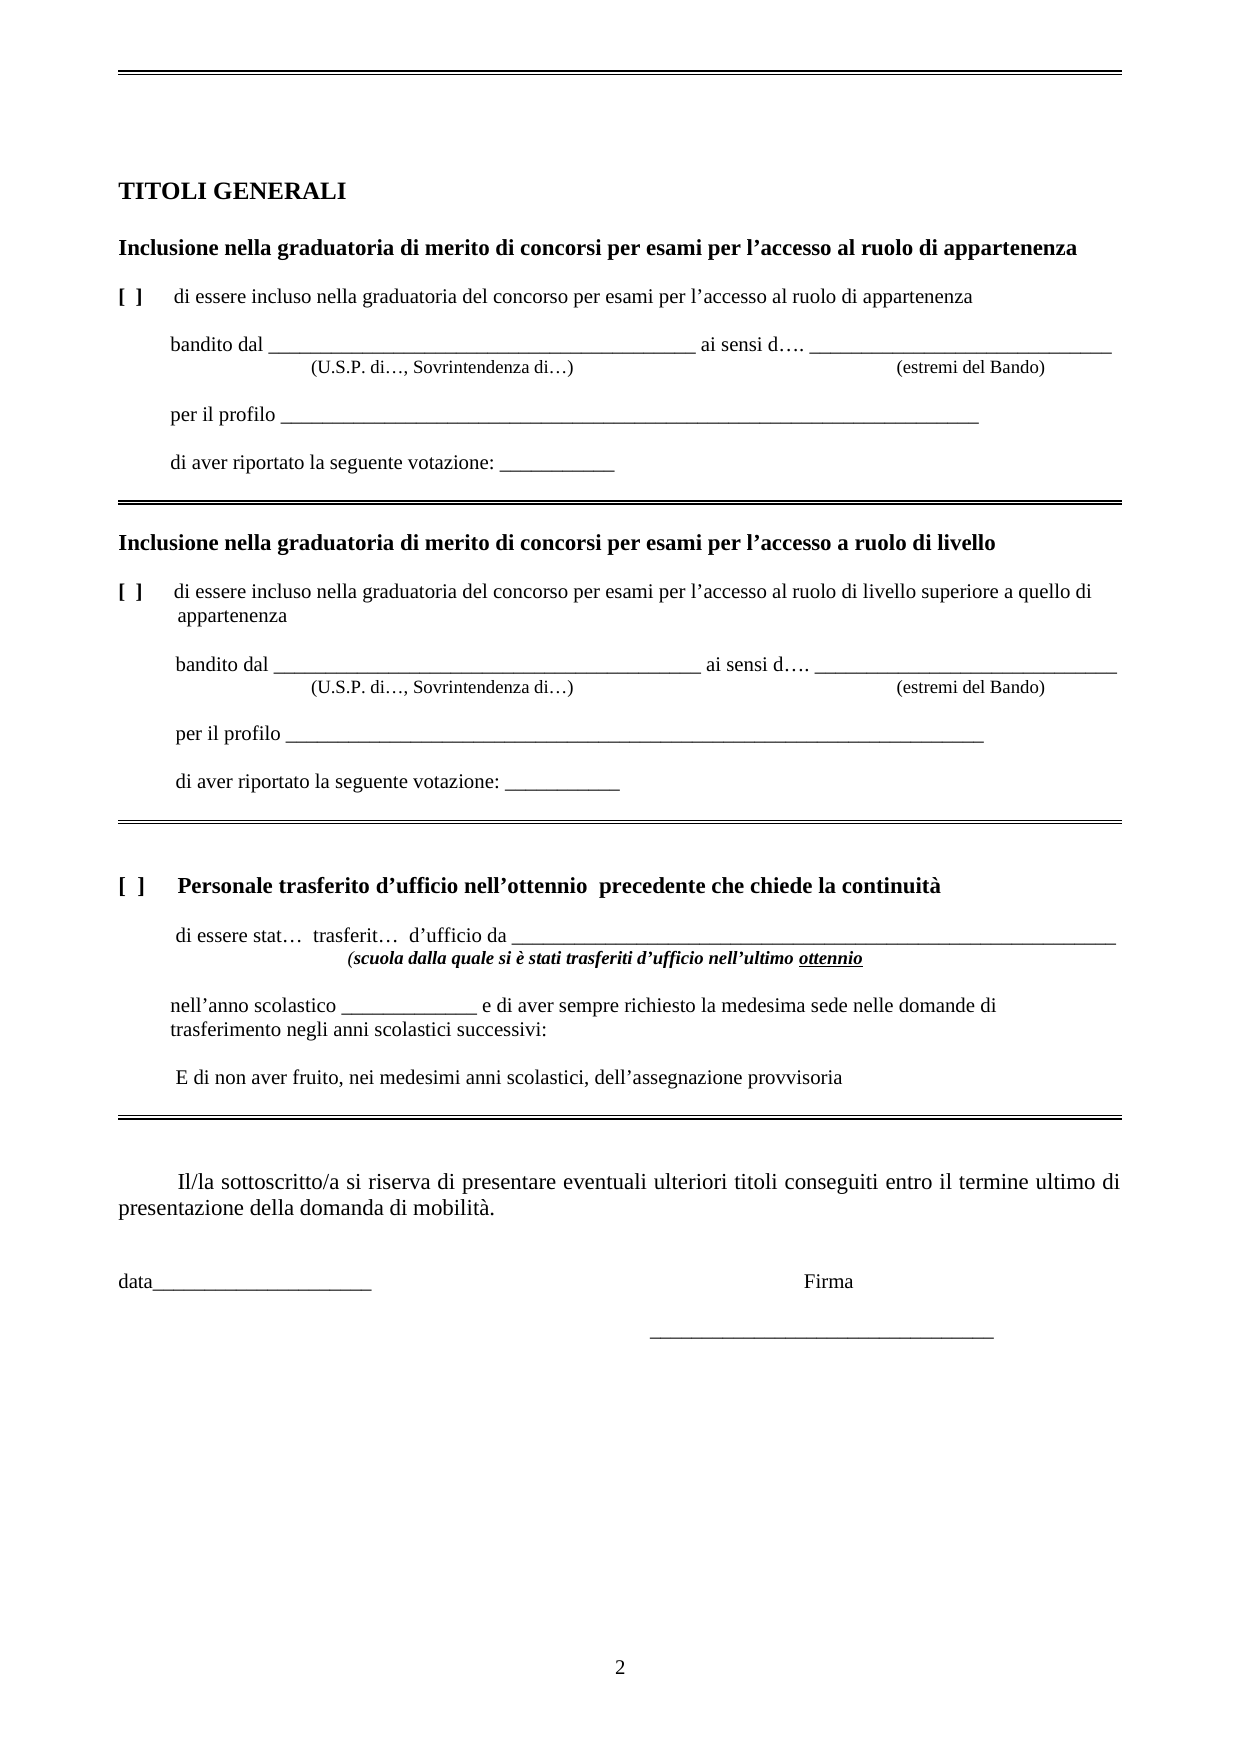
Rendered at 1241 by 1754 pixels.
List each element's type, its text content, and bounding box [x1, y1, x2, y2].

text Il/la sottoscritto/a si riserva di presentare eventuali ulteriori titoli conseguiti entro il termine ultimo di presentazione della domanda di mobilità. [118, 1168, 1122, 1220]
text [ ] di essere incluso nella graduatoria del concorso per esami per l’accesso al ruolo di livello superiore a quello di [118, 579, 1122, 603]
text per il profilo ___________________________________________________________________ [118, 402, 1122, 426]
text [ ] Personale trasferito d’ufficio nell’ottennio precedente che chiede la continuità [118, 872, 1122, 899]
text di aver riportato la seguente votazione: ___________ [118, 450, 1122, 474]
text Inclusione nella graduatoria di merito di concorsi per esami per l’accesso al ruolo di appartenenza [118, 234, 1122, 260]
text per il profilo ___________________________________________________________________ [118, 721, 1122, 745]
text di aver riportato la seguente votazione: ___________ [118, 769, 1122, 793]
text E di non aver fruito, nei medesimi anni scolastici, dell’assegnazione provvisoria [118, 1065, 1122, 1089]
text nell’anno scolastico _____________ e di aver sempre richiesto la medesima sede nelle domande di [118, 992, 1122, 1017]
text [ ] di essere incluso nella graduatoria del concorso per esami per l’accesso al ruolo di appartenenza [118, 284, 1122, 308]
text Inclusione nella graduatoria di merito di concorsi per esami per l’accesso a ruolo di livello [118, 529, 1122, 555]
text (scuola dalla quale si è stati trasferiti d’ufficio nell’ultimo ottennio [118, 947, 1122, 968]
text bandito dal _________________________________________ ai sensi d…. _____________________________ [118, 332, 1122, 356]
text di essere stat… trasferit… d’ufficio da __________________________________________________________ [118, 923, 1122, 947]
text data_____________________ Firma [118, 1268, 1122, 1293]
text trasferimento negli anni scolastici successivi: [118, 1017, 1122, 1041]
text bandito dal _________________________________________ ai sensi d…. _____________________________ [118, 652, 1122, 676]
text TITOLI GENERALI [118, 176, 1122, 205]
text _________________________________ [118, 1317, 1122, 1341]
text (U.S.P. di…, Sovrintendenza di…) (estremi del Bando) [118, 676, 1122, 697]
text appartenenza [118, 603, 1122, 627]
text (U.S.P. di…, Sovrintendenza di…) (estremi del Bando) [118, 356, 1122, 378]
